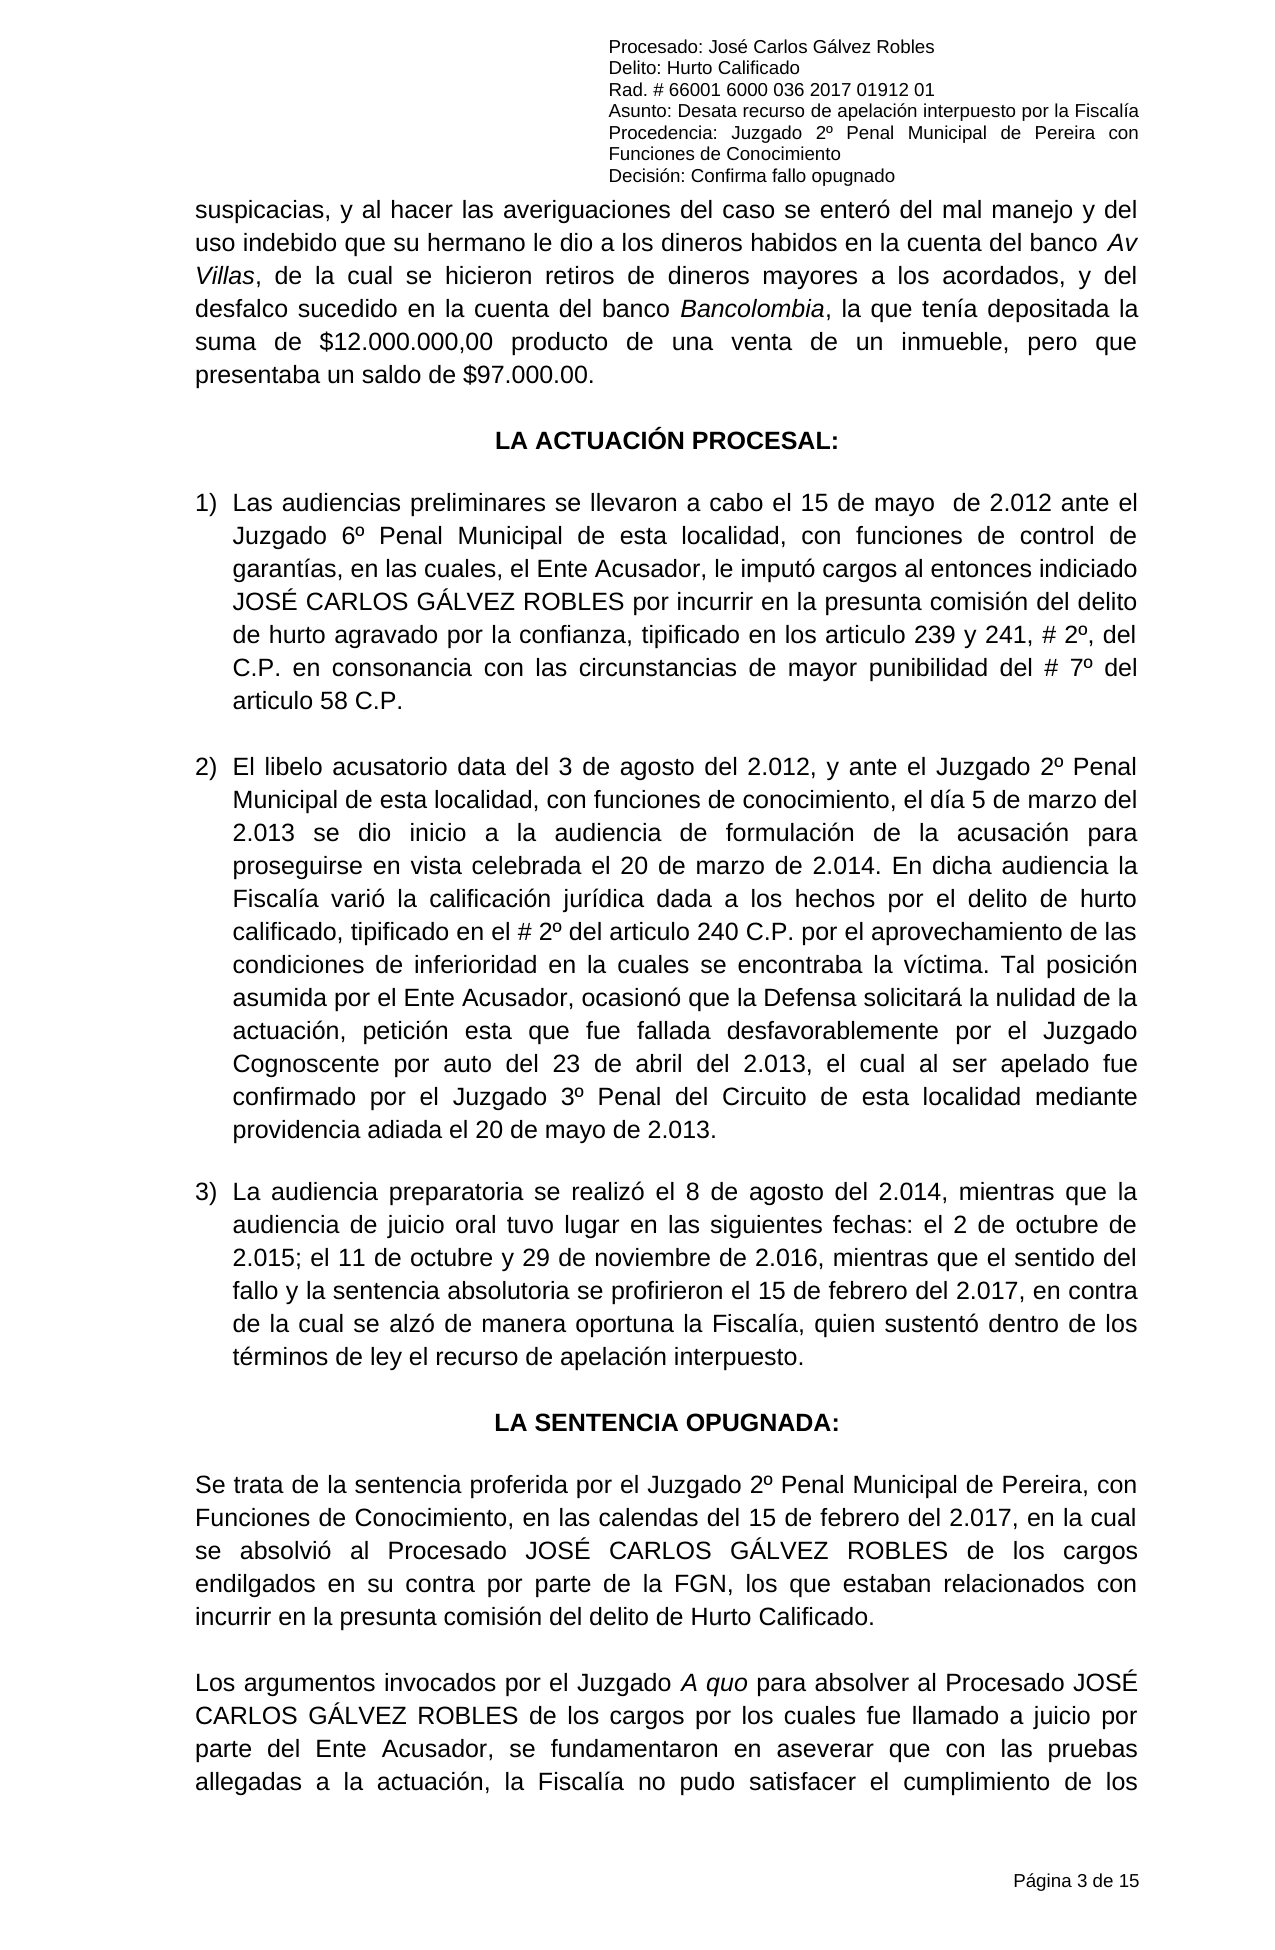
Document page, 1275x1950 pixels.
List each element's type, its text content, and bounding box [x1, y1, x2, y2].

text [195, 195, 1139, 389]
list El libelo acusatorio data del 3 de agosto del 2.012, y ante el Juzgado 2º Penal Municipal de esta localidad, con funciones de conocimiento, el día 5 de marzo del 2.013 se dio inicio a la audiencia de formulación de la acusación para proseguirse en vista celebrada el 20 de marzo de 2.014. En dicha audiencia la Fiscalía varió la calificación jurídica dada a los hechos por el delito de hurto calificado, tipificado en el # 2º del articulo 240 C.P. por el aprovechamiento de las condiciones de inferioridad en la cuales se encontraba la víctima. Tal posición asumida por el Ente Acusador, ocasionó que la Defensa solicitará la nulidad de la actuación, petición esta que fue fallada desfavorablemente por el Juzgado Cognoscente por auto del 23 de abril del 2.013, el cual al ser apelado fue confirmado por el Juzgado 3º Penal del Circuito de esta localidad mediante providencia adiada el 20 de mayo de 2.013. [195, 752, 1139, 1144]
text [195, 1668, 1139, 1796]
list La audiencia preparatoria se realizó el 8 de agosto del 2.014, mientras que la audiencia de juicio oral tuvo lugar en las siguientes fechas: el 2 de octubre de 2.015; el 11 de octubre y 29 de noviembre de 2.016, mientras que el sentido del fallo y la sentencia absolutoria se profirieron el 15 de febrero del 2.017, en contra de la cual se alzó de manera oportuna la Fiscalía, quien sustentó dentro de los términos de ley el recurso de apelación interpuesto. [195, 1177, 1139, 1371]
text LA ACTUACIÓN PROCESAL: [195, 426, 1139, 455]
text Se trata de la sentencia proferida por el Juzgado 2º Penal Municipal de Pereira, con Funciones de Conocimiento, en las calendas del 15 de febrero del 2.017, en la cual se absolvió al Procesado JOSÉ CARLOS GÁLVEZ ROBLES de los cargos endilgados en su contra por parte de la FGN, los que estaban relacionados con incurrir en la presunta comisión del delito de Hurto Calificado. [195, 1470, 1139, 1631]
list Las audiencias preliminares se llevaron a cabo el 15 de mayo de 2.012 ante el Juzgado 6º Penal Municipal de esta localidad, con funciones de control de garantías, en las cuales, el Ente Acusador, le imputó cargos al entonces indiciado JOSÉ CARLOS GÁLVEZ ROBLES por incurrir en la presunta comisión del delito de hurto agravado por la confianza, tipificado en los articulo 239 y 241, # 2º, del C.P. en consonancia con las circunstancias de mayor punibilidad del # 7º del articulo 58 C.P. [195, 488, 1139, 715]
text LA SENTENCIA OPUGNADA: [195, 1408, 1139, 1437]
